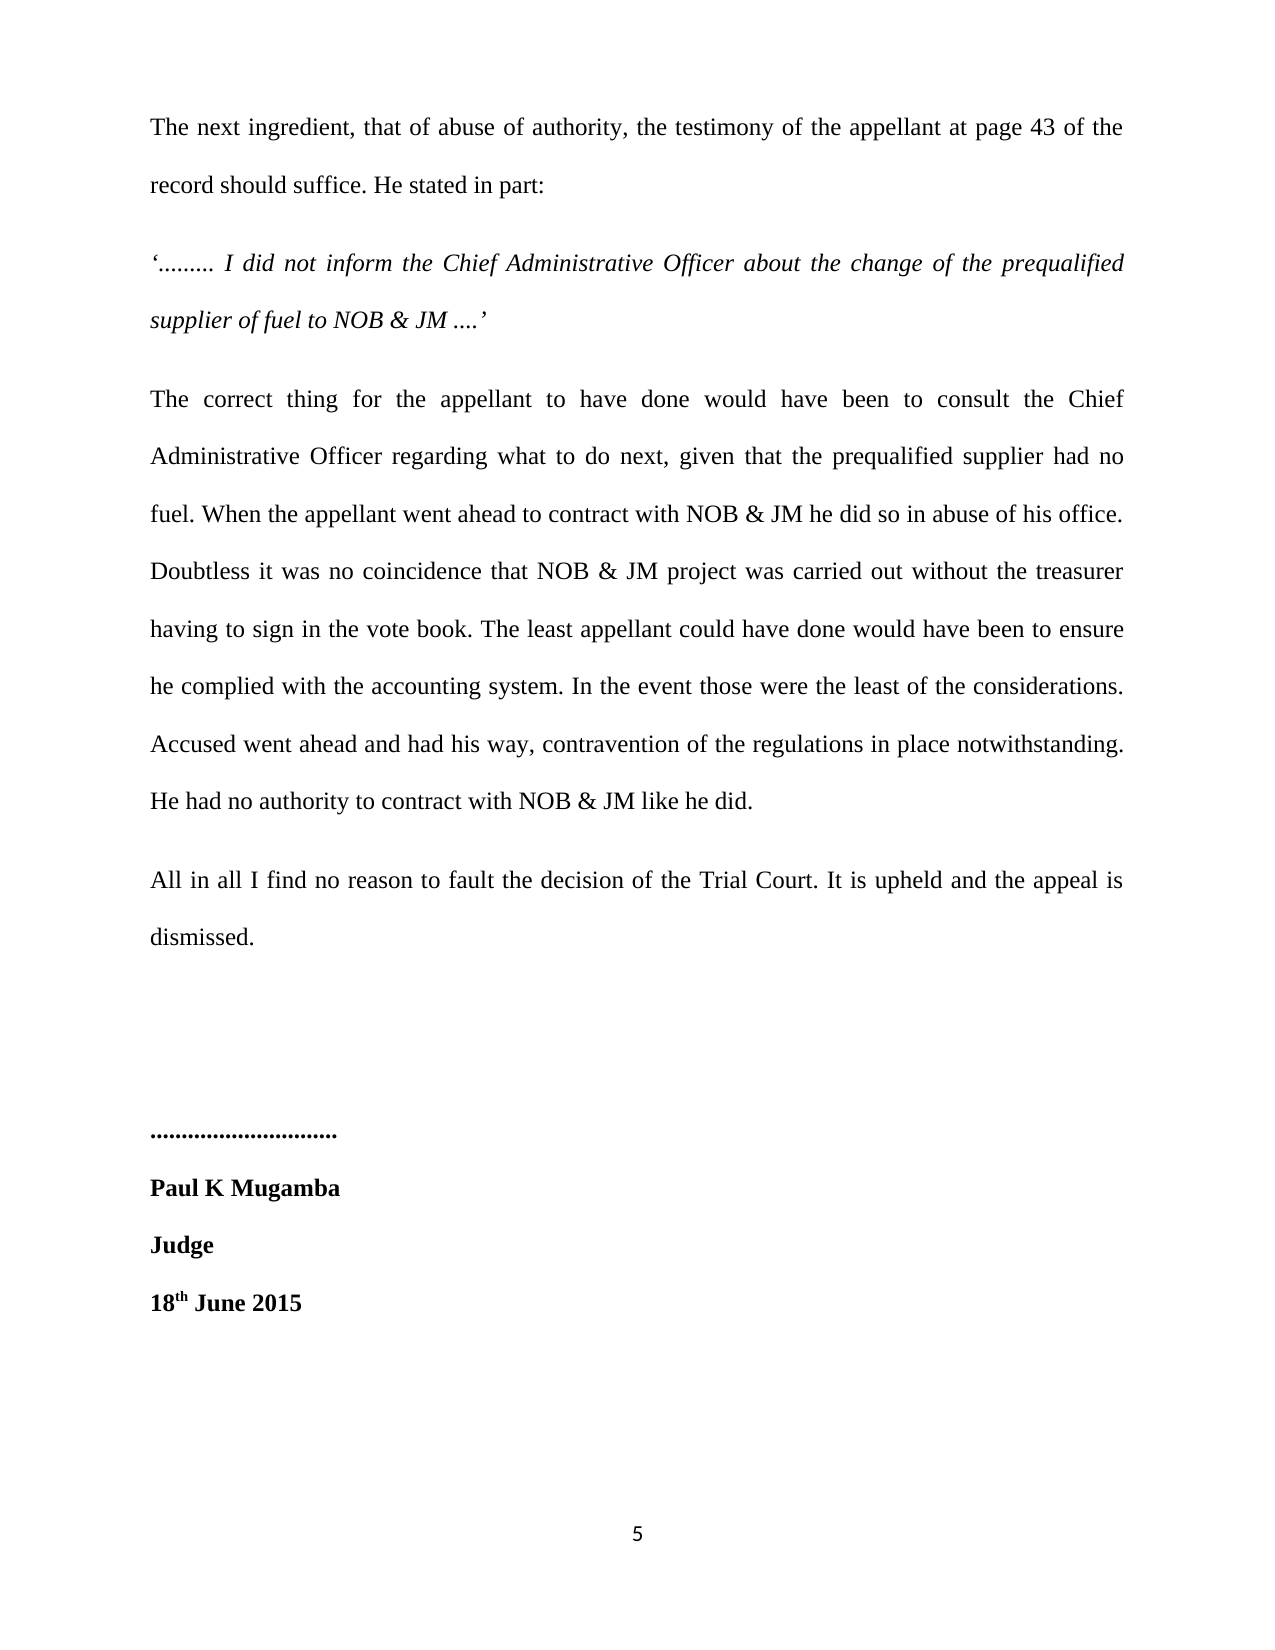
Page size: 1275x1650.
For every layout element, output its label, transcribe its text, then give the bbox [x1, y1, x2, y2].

text Paul K Mugamba [150, 1173, 1125, 1202]
text ‘......... I did not inform the Chief Administrative Officer about the change of the prequalified supplier of fuel to NOB & JM ....’ [150, 248, 1125, 334]
text 18th June 2015 [150, 1288, 1125, 1317]
text Judge [150, 1231, 1125, 1259]
text The next ingredient, that of abuse of authority, the testimony of the appellant at page 43 of the record should suffice. He stated in part: [150, 112, 1125, 198]
text All in all I find no reason to fault the decision of the Trial Court. It is upheld and the appeal is dismissed. [150, 865, 1125, 951]
text The correct thing for the appellant to have done would have been to consult the Chief Administrative Officer regarding what to do next, given that the prequalified supplier had no fuel. When the appellant went ahead to contract with NOB & JM he did so in abuse of his office. Doubtless it was no coincidence that NOB & JM project was carried out without the treasurer having to sign in the vote book. The least appellant could have done would have been to ensure he complied with the accounting system. In the event those were the least of the considerations. Accused went ahead and had his way, contravention of the regulations in place notwithstanding. He had no authority to contract with NOB & JM like he did. [150, 384, 1125, 815]
text .............................. [150, 1116, 1125, 1144]
